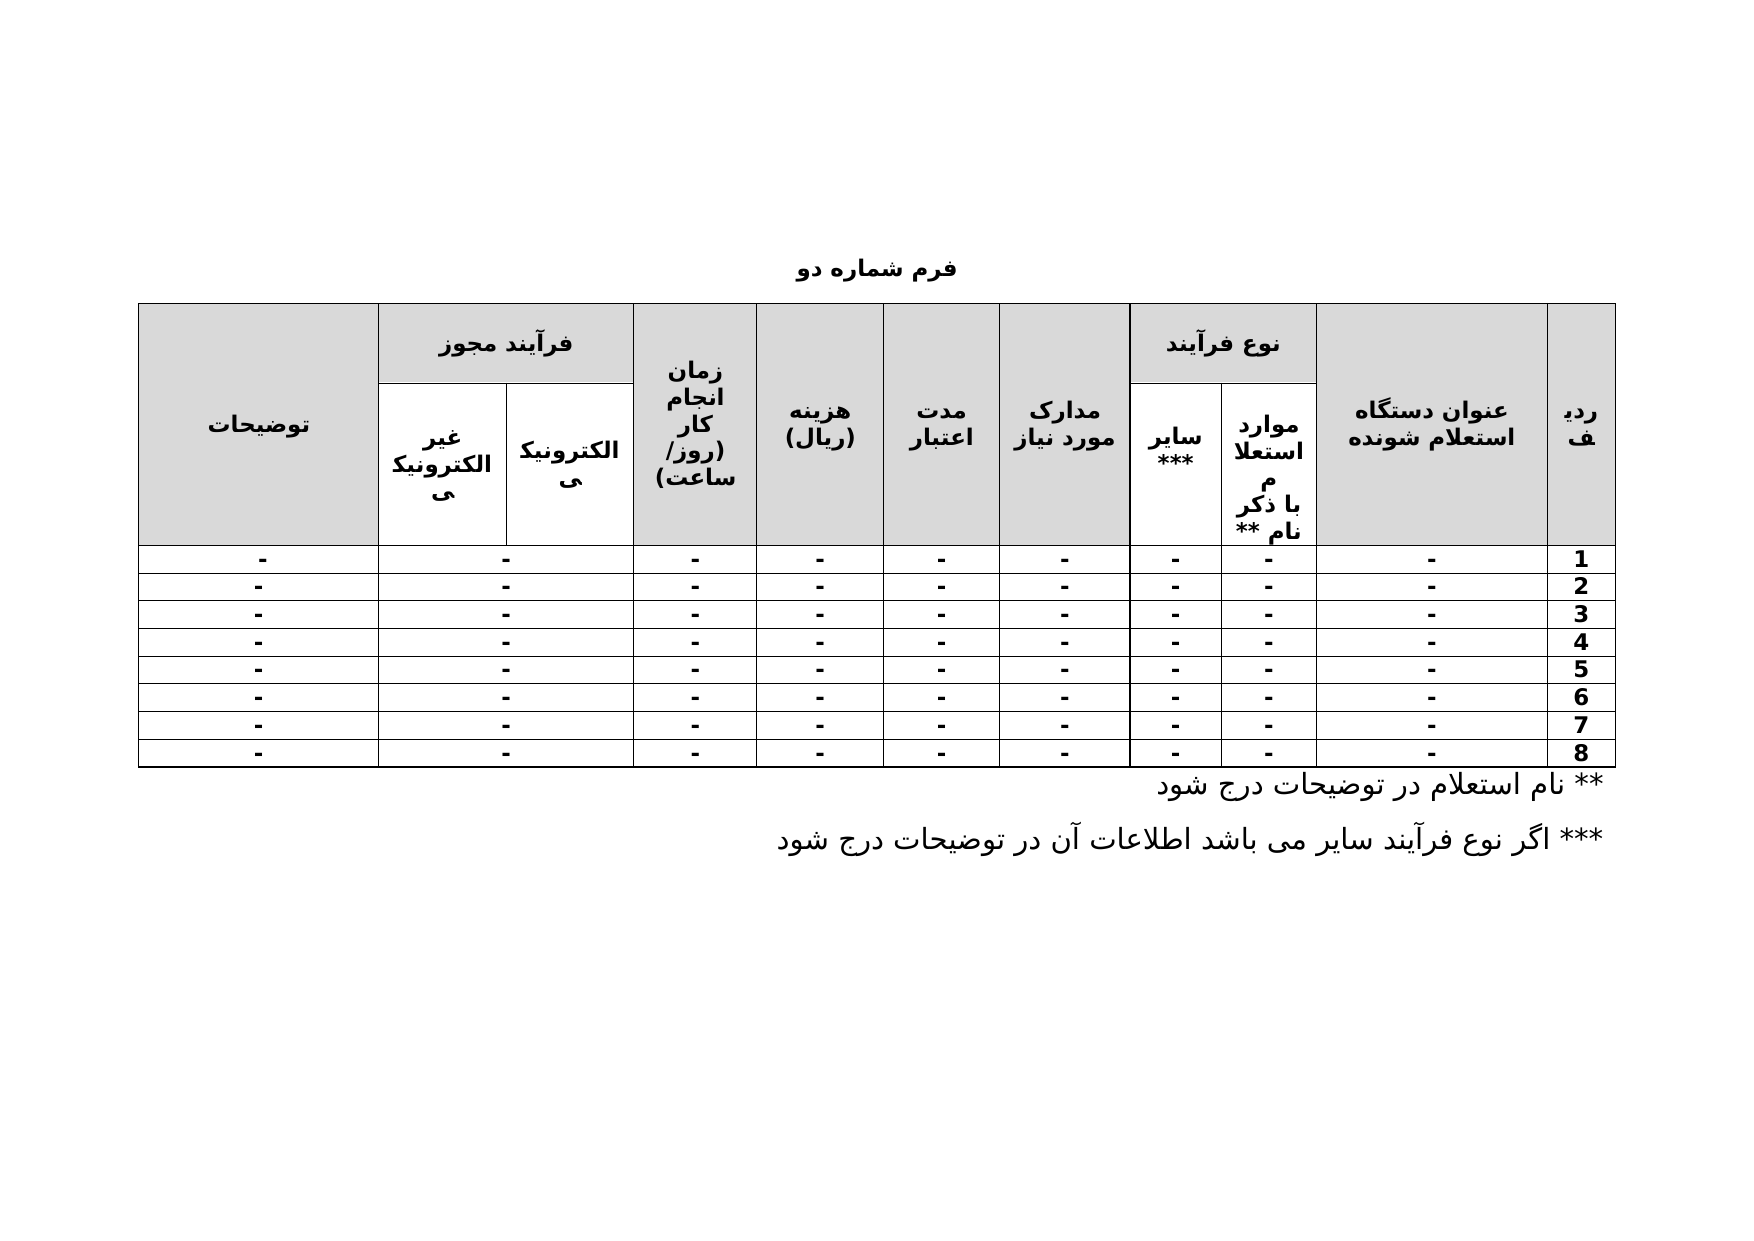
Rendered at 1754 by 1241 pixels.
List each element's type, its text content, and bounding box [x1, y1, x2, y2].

table_cell - [379, 684, 633, 711]
table_cell - [1131, 601, 1221, 628]
table_cell - [757, 629, 883, 656]
table_cell موارد استعلام با ذکر نام ** [1222, 384, 1316, 545]
table_cell - [1000, 712, 1129, 739]
table_cell - [884, 574, 999, 600]
table_header زمان انجام کار (روز/ ساعت) [634, 304, 756, 545]
table_header ردیف [1548, 304, 1615, 545]
table_cell - [139, 601, 378, 628]
table_cell - [1317, 546, 1547, 572]
table_cell - [757, 684, 883, 711]
table_cell الکترونیکی [507, 384, 633, 545]
table_cell - [379, 740, 633, 766]
table_cell - [1317, 657, 1547, 683]
table_cell - [1222, 684, 1316, 711]
table_cell 8 [1548, 740, 1615, 766]
table_cell - [379, 657, 633, 683]
table_header عنوان دستگاه استعلام شونده [1317, 304, 1547, 545]
table_cell - [1131, 740, 1221, 766]
table_cell - [634, 740, 756, 766]
table_cell - [1000, 657, 1129, 683]
table_cell - [884, 657, 999, 683]
table_cell - [1317, 629, 1547, 656]
table_cell - [1317, 574, 1547, 600]
table_cell - [757, 712, 883, 739]
table_cell - [1131, 574, 1221, 600]
text فرم شماره دو [150, 255, 1604, 282]
table_header مدت اعتبار [884, 304, 999, 545]
table_header نوع فرآیند [1131, 304, 1316, 382]
table_cell - [884, 740, 999, 766]
table_cell 7 [1548, 712, 1615, 739]
table_cell - [139, 684, 378, 711]
table_cell - [757, 657, 883, 683]
table_cell - [634, 546, 756, 572]
table_cell 3 [1548, 601, 1615, 628]
table_cell - [1000, 684, 1129, 711]
table_header توضیحات [139, 304, 378, 545]
table_cell - [1222, 601, 1316, 628]
table_cell 5 [1548, 657, 1615, 683]
table_header فرآیند مجوز [379, 304, 633, 382]
table_cell - [139, 546, 378, 572]
table_cell غیر الکترونیکی [379, 384, 506, 545]
table_cell - [757, 740, 883, 766]
table_cell - [884, 601, 999, 628]
text *** اگر نوع فرآیند سایر می باشد اطلاعات آن در توضیحات درج شود [150, 822, 1604, 856]
table_cell - [634, 684, 756, 711]
table_cell - [1222, 574, 1316, 600]
table_cell - [1000, 740, 1129, 766]
table_cell - [1317, 712, 1547, 739]
table_cell - [757, 546, 883, 572]
table_cell - [884, 684, 999, 711]
table_cell 6 [1548, 684, 1615, 711]
table_cell - [1000, 546, 1129, 572]
table_cell - [634, 574, 756, 600]
table_cell - [634, 601, 756, 628]
table_cell - [1000, 601, 1129, 628]
table_cell - [884, 712, 999, 739]
table_cell - [1222, 712, 1316, 739]
table_cell - [634, 712, 756, 739]
table_cell - [884, 629, 999, 656]
table_cell 2 [1548, 574, 1615, 600]
table_cell - [1222, 740, 1316, 766]
table_cell - [379, 712, 633, 739]
table_cell - [634, 629, 756, 656]
table_cell - [139, 574, 378, 600]
table_cell - [757, 574, 883, 600]
table_cell - [379, 601, 633, 628]
table_cell - [379, 629, 633, 656]
table_cell - [379, 546, 633, 572]
table_cell - [1131, 657, 1221, 683]
table_cell - [139, 712, 378, 739]
table_cell - [1222, 657, 1316, 683]
table_cell - [1317, 740, 1547, 766]
table_cell - [139, 657, 378, 683]
table_cell - [139, 629, 378, 656]
table_cell 1 [1548, 546, 1615, 572]
table_cell - [1131, 546, 1221, 572]
table_header هزینه (ریال) [757, 304, 883, 545]
table_cell - [1131, 684, 1221, 711]
table_cell - [1222, 546, 1316, 572]
table_cell سایر *** [1131, 384, 1221, 545]
table_cell - [1131, 712, 1221, 739]
table_cell - [757, 601, 883, 628]
table_cell - [1317, 601, 1547, 628]
table_cell - [379, 574, 633, 600]
table_header مدارک مورد نیاز [1000, 304, 1129, 545]
table_cell - [1222, 629, 1316, 656]
text ** نام استعلام در توضیحات درج شود [150, 768, 1604, 801]
table_cell - [1317, 684, 1547, 711]
table_cell 4 [1548, 629, 1615, 656]
table_cell - [884, 546, 999, 572]
table_cell - [1000, 629, 1129, 656]
table_cell - [634, 657, 756, 683]
table_cell - [1000, 574, 1129, 600]
table_cell - [1131, 629, 1221, 656]
table_cell - [139, 740, 378, 766]
